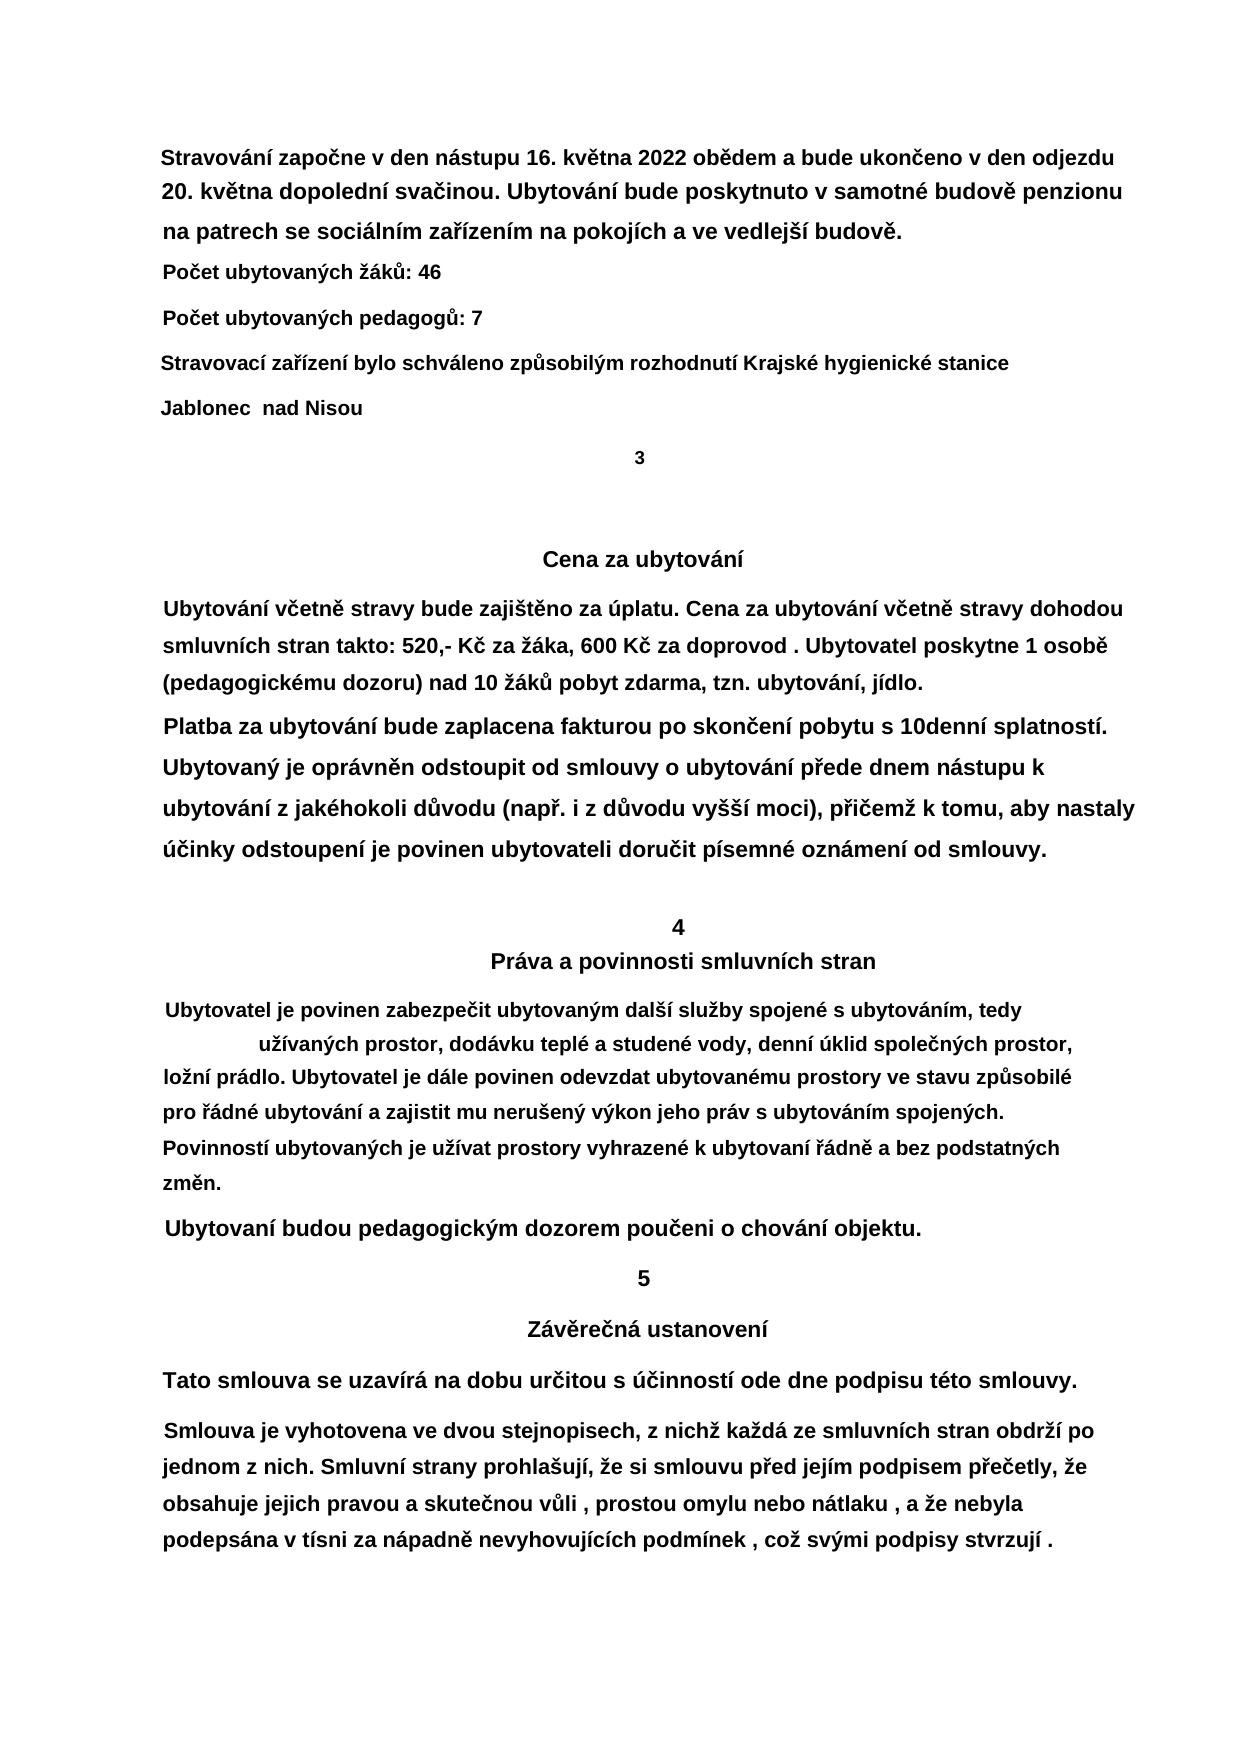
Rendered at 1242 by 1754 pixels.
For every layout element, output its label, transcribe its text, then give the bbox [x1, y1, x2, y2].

text Tato smlouva se uzavírá na dobu určitou s účinností ode dne podpisu této smlouvy. [162, 1367, 1144, 1393]
text Počet ubytovaných žáků: 46 [162, 260, 1144, 284]
text 5 [637, 1265, 1144, 1292]
text 4 [150, 914, 1206, 940]
text Jablonec nad Nisou [160, 396, 1144, 419]
text Platba za ubytování bude zaplacena fakturou po skončení pobytu s 10denní splatností. Ubytovaný je oprávněn odstoupit od smlouvy o ubytování přede dnem nástupu k ubytování z jakéhokoli důvodu (např. i z důvodu vyšší moci), přičemž k tomu, aby nastaly účinky odstoupení je povinen ubytovateli doručit písemné oznámení od smlouvy. [162, 713, 1144, 862]
text Počet ubytovaných pedagogů: 7 [162, 305, 1144, 329]
text Cena za ubytování [150, 546, 1135, 572]
text Práva a povinnosti smluvních stran [150, 948, 1217, 974]
text Ubytování včetně stravy bude zajištěno za úplatu. Cena za ubytování včetně stravy dohodou smluvních stran takto: 520,- Kč za žáka, 600 Kč za doprovod . Ubytovatel poskytne 1 osobě (pedagogickému dozoru) nad 10 žáků pobyt zdarma, tzn. ubytování, jídlo. [162, 596, 1144, 695]
text Ubytovaní budou pedagogickým dozorem poučeni o chování objektu. [164, 1214, 1144, 1241]
text 3 [150, 447, 1129, 469]
text Závěrečná ustanovení [527, 1316, 1144, 1342]
text Ubytovatel je povinen zabezpečit ubytovaným další služby spojené s ubytováním, tedy užívaných prostor, dodávku teplé a studené vody, denní úklid společných prostor, [165, 998, 1092, 1055]
text Stravovací zařízení bylo schváleno způsobilým rozhodnutí Krajské hygienické stanice [160, 350, 1144, 374]
text Smlouva je vyhotovena ve dvou stejnopisech, z nichž každá ze smluvních stran obdrží po jednom z nich. Smluvní strany prohlašují, že si smlouvu před jejím podpisem přečetly, že obsahuje jejich pravou a skutečnou vůli , prostou omylu nebo nátlaku , a že nebyla podepsána v tísni za nápadně nevyhovujících podmínek , což svými podpisy stvrzují . [162, 1418, 1108, 1552]
text ložní prádlo. Ubytovatel je dále povinen odevzdat ubytovanému prostory ve stavu způsobilé pro řádné ubytování a zajistit mu nerušený výkon jeho práv s ubytováním spojených. Povinností ubytovaných je užívat prostory vyhrazené k ubytovaní řádně a bez podstatných změn. [162, 1065, 1104, 1195]
text Stravování započne v den nástupu 16. května 2022 obědem a bude ukončeno v den odjezdu [160, 144, 1144, 170]
list května dopolední svačinou. Ubytování bude poskytnuto v samotné budově penzionu na patrech se sociálním zařízením na pokojích a ve vedlejší budově. [161, 178, 1137, 244]
